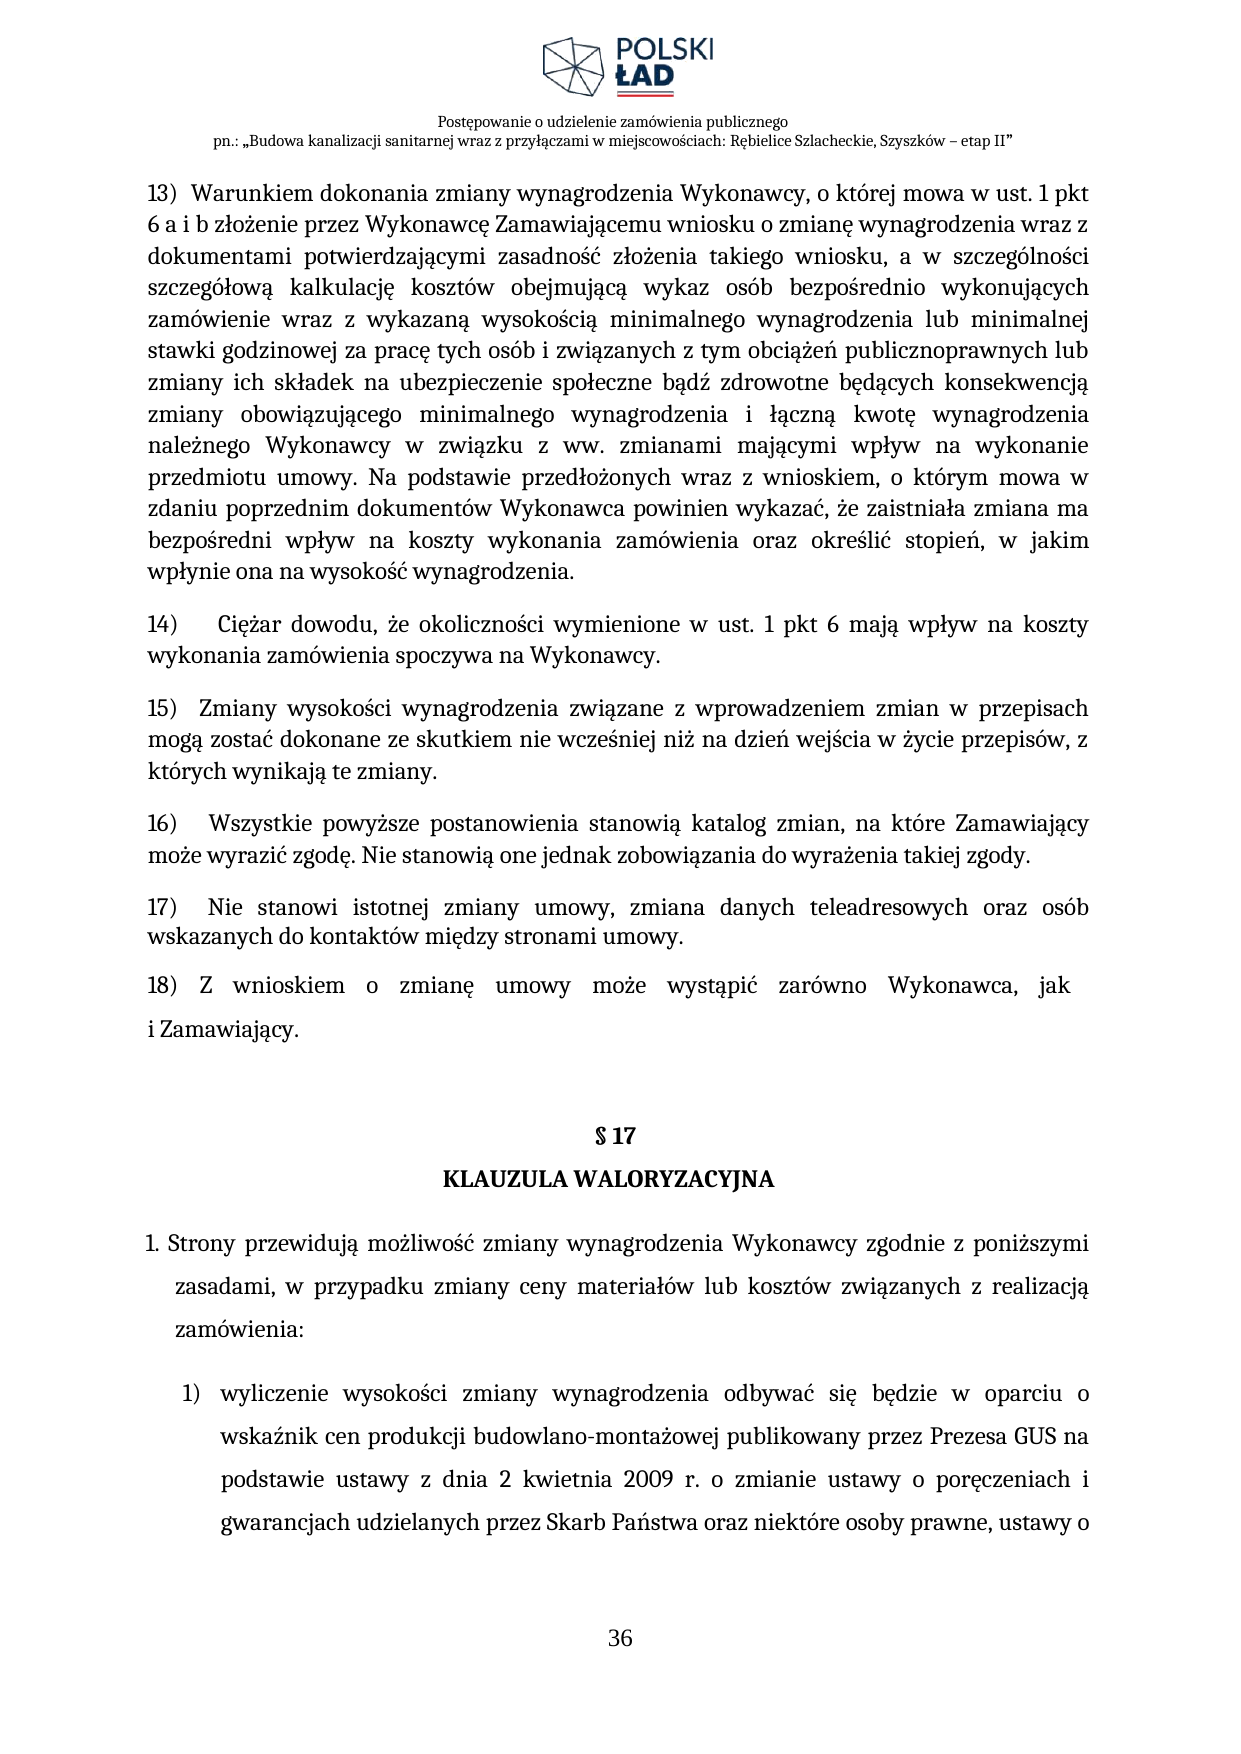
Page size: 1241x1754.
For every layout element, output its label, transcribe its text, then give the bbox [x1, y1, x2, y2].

text 16) Wszystkie powyższe postanowienia stanowią katalog zmian, na które Zamawiający może wyrazić zgodę. Nie stanowią one jednak zobowiązania do wyrażenia takiej zgody. [148, 1440, 1090, 1500]
text 13) Warunkiem dokonania zmiany wynagrodzenia Wykonawcy, o której mowa w ust. 1 pkt 6 a i b złożenie przez Wykonawcę Zamawiającemu wniosku o zmianę wynagrodzenia wraz z dokumentami potwierdzającymi zasadność złożenia takiego wniosku, a w szczególności szczegółową kalkulację kosztów obejmującą wykaz osób bezpośrednio wykonujących zamówienie wraz z wykazaną wysokością minimalnego wynagrodzenia lub minimalnej stawki godzinowej za pracę tych osób i związanych z tym obciążeń publicznoprawnych lub zmiany ich składek na ubezpieczenie społeczne bądź zdrowotne będących konsekwencją zmiany obowiązującego minimalnego wynagrodzenia i łączną kwotę wynagrodzenia należnego Wykonawcy w związku z ww. zmianami mającymi wpływ na wykonanie przedmiotu umowy. Na podstawie przedłożonych wraz z wnioskiem, o którym mowa w zdaniu poprzednim dokumentów Wykonawca powinien wykazać, że zaistniała zmiana ma bezpośredni wpływ na koszty wykonania zamówienia oraz określić stopień, w jakim wpłynie ona na wysokość wynagrodzenia. [148, 809, 1090, 1217]
text 15) Zmiany wysokości wynagrodzenia związane z wprowadzeniem zmian w przepisach mogą zostać dokonane ze skutkiem nie wcześniej niż na dzień wejścia w życie przepisów, z których wynikają te zmiany. [148, 1324, 1090, 1416]
text 12) W przypadku wystąpienia okoliczności, o których mowa w ust. 1 pkt c część wynagrodzenie brutto Wykonawcy, ulegnie zmianie o wartość zmiany kosztu Wykonawcy, jaką będzie on zobowiązany dodatkowo ponieść w celu uwzględnienia tej zmiany, przy zachowaniu dotychczasowe kwoty netto wynagrodzenia osób bezpośrednio wykonujących zamówienie na rzecz Zamawiającego. [148, 631, 1090, 786]
text 14) Ciężar dowodu, że okoliczności wymienione w ust. 1 pkt 6 mają wpływ na koszty wykonania zamówienia spoczywa na Wykonawcy. [148, 1240, 1090, 1301]
picture [543, 37, 713, 97]
text 17) Nie stanowi istotnej zmiany umowy, zmiana danych teleadresowych oraz osób wskazanych do kontaktów między stronami umowy. [148, 1524, 1090, 1581]
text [148, 178, 1090, 365]
text 11) W przypadku wystąpienia okoliczności, o których mowa w ust. 1 pkt 6 b część wynagrodzenie brutto Wykonawcy, płatna po zaistnieniu ww. okoliczności, ulegnie zmianie o wartość zmiany kosztu Wykonawcy, wynikającą ze zmiany kwoty wynagrodzeń osób bezpośrednio wykonujących przedmiot umowy, do wysokości aktualnie obowiązującego minimalnego wynagrodzenia lub minimalnej stawki godzinowej, z uwzględnieniem wszystkich obciążeń publicznoprawnych od kwoty zmiany minimalnego wynagrodzenia lub minimalnej stawki godzinowej tych osób. [148, 389, 1090, 607]
